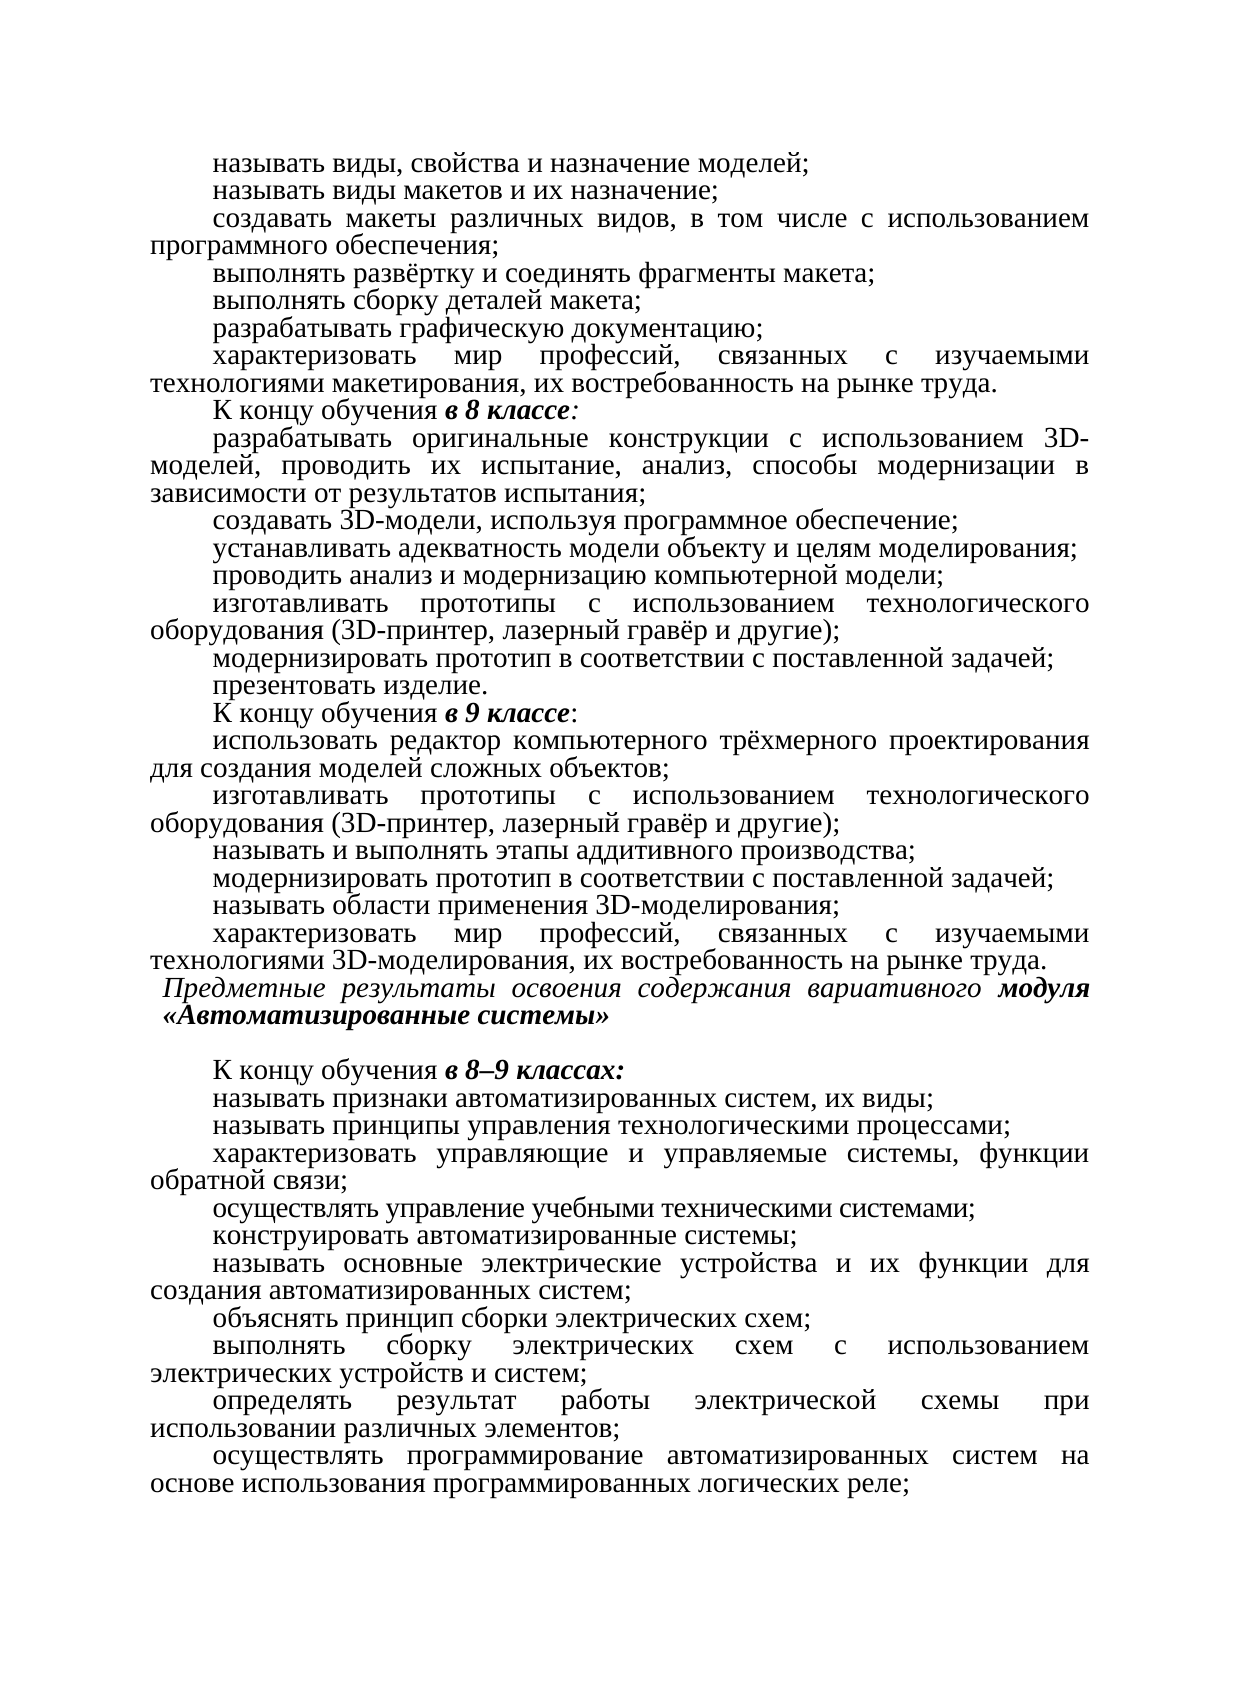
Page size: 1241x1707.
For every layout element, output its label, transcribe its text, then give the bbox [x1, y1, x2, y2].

text характеризовать мир профессий, связанных с изучаемыми технологиями 3D-моделирования, их востребованность на рынке труда. [150, 920, 1090, 975]
text презентовать изделие. [150, 672, 1090, 700]
text называть виды, свойства и назначение моделей; [150, 150, 1090, 177]
text Предметные результаты освоения содержания вариативного модуля «Автоматизированные системы» [162, 975, 1090, 1030]
text характеризовать управляющие и управляемые системы, функции обратной связи; [150, 1140, 1090, 1195]
text изготавливать прототипы с использованием технологического оборудования (3D-принтер, лазерный гравёр и другие); [150, 590, 1090, 645]
text называть виды макетов и их назначение; [150, 177, 1090, 205]
text осуществлять программирование автоматизированных систем на основе использования программированных логических реле; [150, 1442, 1090, 1497]
text устанавливать адекватность модели объекту и целям моделирования; [150, 535, 1090, 562]
text К концу обучения в 8 классе: [150, 397, 1090, 425]
text называть и выполнять этапы аддитивного производства; [150, 837, 1090, 865]
text выполнять развёртку и соединять фрагменты макета; [150, 260, 1090, 287]
text выполнять сборку электрических схем с использованием электрических устройств и систем; [150, 1332, 1090, 1387]
text объяснять принцип сборки электрических схем; [150, 1305, 1090, 1332]
text конструировать автоматизированные системы; [150, 1222, 1090, 1250]
text модернизировать прототип в соответствии с поставленной задачей; [150, 865, 1090, 892]
text модернизировать прототип в соответствии с поставленной задачей; [150, 645, 1090, 672]
text создавать макеты различных видов, в том числе с использованием программного обеспечения; [150, 205, 1090, 260]
text называть принципы управления технологическими процессами; [150, 1112, 1090, 1140]
text называть основные электрические устройства и их функции для создания автоматизированных систем; [150, 1250, 1090, 1305]
text проводить анализ и модернизацию компьютерной модели; [150, 562, 1090, 590]
text называть области применения 3D-моделирования; [150, 892, 1090, 920]
text осуществлять управление учебными техническими системами; [150, 1195, 1090, 1222]
text создавать 3D-модели, используя программное обеспечение; [150, 507, 1090, 535]
text использовать редактор компьютерного трёхмерного проектирования для создания моделей сложных объектов; [150, 727, 1090, 782]
text характеризовать мир профессий, связанных с изучаемыми технологиями макетирования, их востребованность на рынке труда. [150, 342, 1090, 397]
text К концу обучения в 8–9 классах: [150, 1057, 1090, 1085]
text выполнять сборку деталей макета; [150, 287, 1090, 315]
text разрабатывать графическую документацию; [150, 315, 1090, 342]
text изготавливать прототипы с использованием технологического оборудования (3D-принтер, лазерный гравёр и другие); [150, 782, 1090, 837]
text называть признаки автоматизированных систем, их виды; [150, 1085, 1090, 1112]
text определять результат работы электрической схемы при использовании различных элементов; [150, 1387, 1090, 1442]
text разрабатывать оригинальные конструкции с использованием 3D-моделей, проводить их испытание, анализ, способы модернизации в зависимости от результатов испытания; [150, 425, 1090, 507]
text К концу обучения в 9 классе: [150, 700, 1090, 727]
